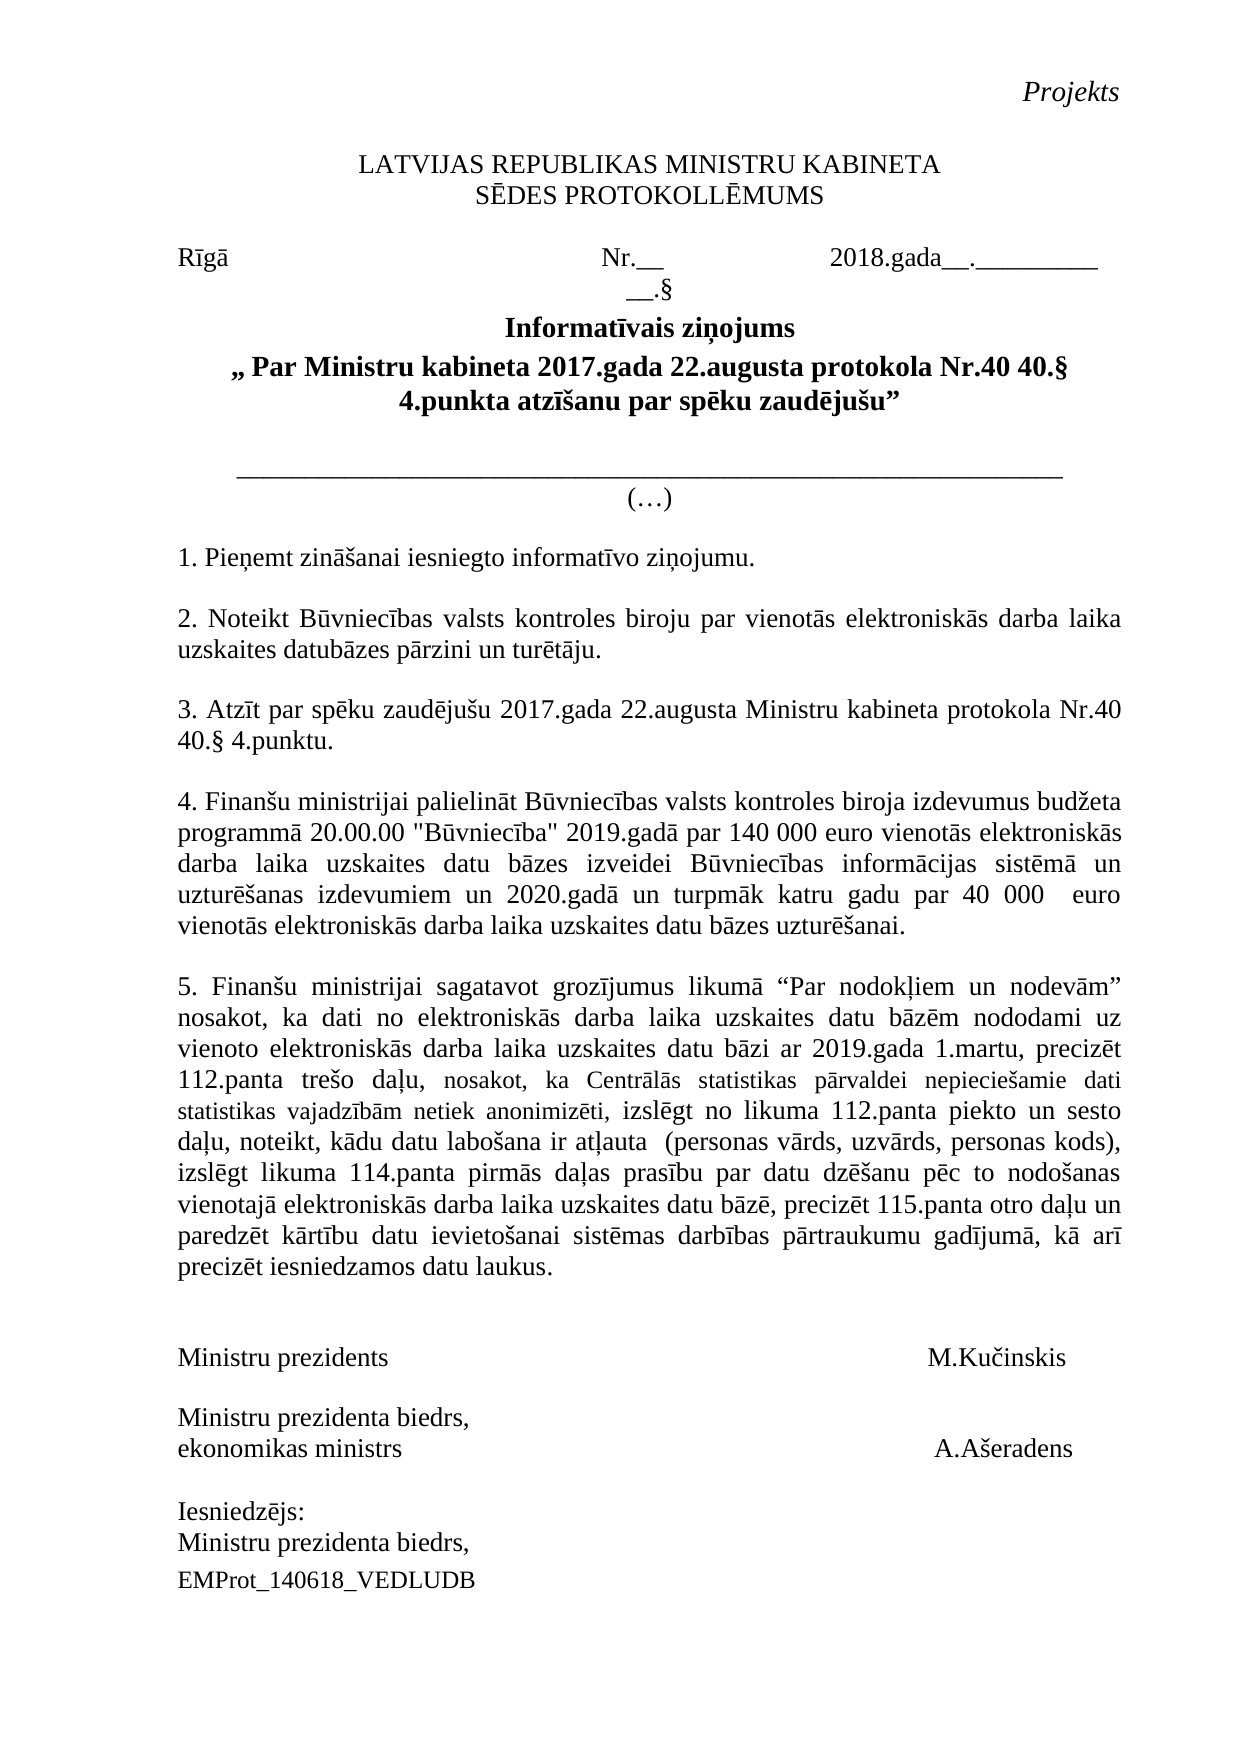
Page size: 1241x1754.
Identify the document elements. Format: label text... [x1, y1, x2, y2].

text LATVIJAS REPUBLIKAS MINISTRU KABINETA [177, 148, 1122, 179]
text __.§ [177, 272, 1122, 303]
text 5. Finanšu ministrijai sagatavot grozījumus likumā “Par nodokļiem un nodevām” nosakot, ka dati no elektroniskās darba laika uzskaites datu bāzēm nododami uz vienoto elektroniskās darba laika uzskaites datu bāzi ar 2019.gada 1.martu, precizēt 112.panta trešo daļu, nosakot, ka Centrālās statistikas pārvaldei nepieciešamie dati statistikas vajadzībām netiek anonimizēti, izslēgt no likuma 112.panta piekto un sesto daļu, noteikt, kādu datu labošana ir atļauta (personas vārds, uzvārds, personas kods), izslēgt likuma 114.panta pirmās daļas prasību par datu dzēšanu pēc to nodošanas vienotajā elektroniskās darba laika uzskaites datu bāzē, precizēt 115.panta otro daļu un paredzēt kārtību datu ievietošanai sistēmas darbības pārtraukumu gadījumā, kā arī precizēt iesniedzamos datu laukus. [177, 970, 1122, 1281]
text Ministru prezidenta biedrs, [177, 1401, 1122, 1432]
text 1. Pieņemt zināšanai iesniegto informatīvo ziņojumu. [177, 542, 1122, 573]
text (…) [177, 481, 1122, 512]
text Informatīvais ziņojums [177, 310, 1122, 343]
text _____________________________________________________________ [177, 450, 1122, 481]
text ekonomikas ministrs A.Ašeradens [177, 1432, 1122, 1464]
text Ministru prezidents M.Kučinskis [177, 1341, 1122, 1401]
text 2. Noteikt Būvniecības valsts kontroles biroju par vienotās elektroniskās darba laika uzskaites datubāzes pārzini un turētāju. [177, 602, 1122, 664]
text SĒDES PROTOKOLLĒMUMS [177, 179, 1122, 210]
text Rīgā Nr.__ 2018.gada__._________ [177, 241, 1122, 272]
text 4. Finanšu ministrijai palielināt Būvniecības valsts kontroles biroja izdevumus budžeta programmā 20.00.00 "Būvniecība" 2019.gadā par 140 000 euro vienotās elektroniskās darba laika uzskaites datu bāzes izveidei Būvniecības informācijas sistēmā un uzturēšanas izdevumiem un 2020.gadā un turpmāk katru gadu par 40 000 euro vienotās elektroniskās darba laika uzskaites datu bāzes uzturēšanai. [177, 785, 1122, 941]
text Ministru prezidenta biedrs, [177, 1526, 1122, 1557]
text Iesniedzējs: [177, 1495, 1122, 1526]
text 3. Atzīt par spēku zaudējušu 2017.gada 22.augusta Ministru kabineta protokola Nr.40 40.§ 4.punktu. [177, 693, 1122, 756]
text „ Par Ministru kabineta 2017.gada 22.augusta protokola Nr.40 40.§ 4.punkta atzīšanu par spēku zaudējušu” [177, 349, 1122, 417]
